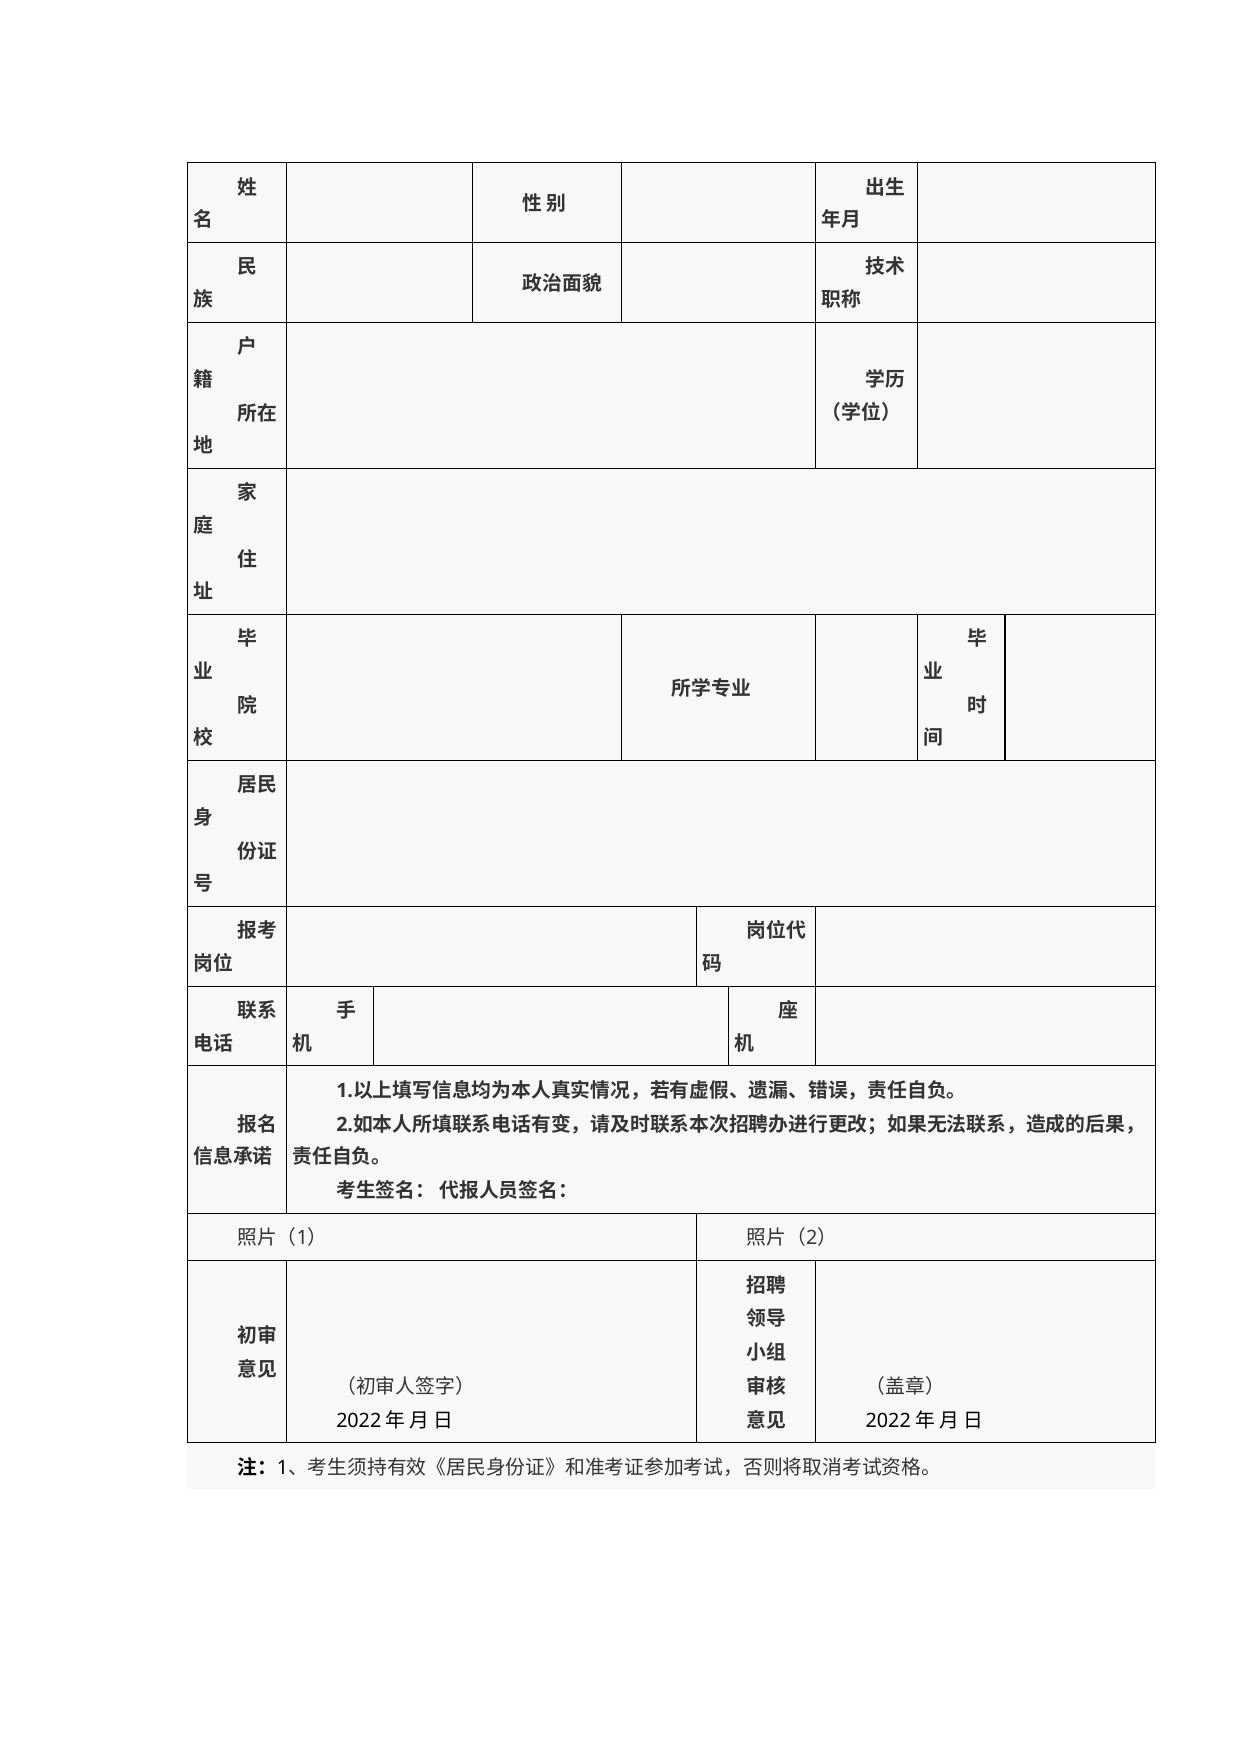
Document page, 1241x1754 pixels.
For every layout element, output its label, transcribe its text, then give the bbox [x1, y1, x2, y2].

table_cell [287, 323, 815, 468]
table_header 性 别 [473, 163, 621, 242]
table_cell 手机 [287, 987, 373, 1065]
table_cell 报名信息承诺 [188, 1066, 286, 1213]
table_cell 户 籍 所在地 [188, 323, 286, 468]
table_cell [816, 987, 1155, 1065]
table_cell 报考岗位 [188, 907, 286, 986]
table_cell 初审 意见 [188, 1261, 286, 1442]
table_cell 照片（2） [697, 1214, 1155, 1260]
table_cell 学历 （学位） [816, 323, 917, 468]
table_cell 政治面貌 [473, 243, 621, 322]
table_cell 民 族 [188, 243, 286, 322]
table_cell （盖章） 2022年 月 日 [816, 1261, 1155, 1442]
table_header [287, 163, 472, 242]
table_cell 照片（1） [188, 1214, 696, 1260]
table_cell 座机 [729, 987, 815, 1065]
table_cell [287, 469, 1155, 614]
table_cell 居民身 份证号 [188, 761, 286, 906]
table_cell [287, 615, 621, 760]
table_header 姓 名 [188, 163, 286, 242]
table_cell （初审人签字） 2022年 月 日 [287, 1261, 696, 1442]
table_cell [374, 987, 728, 1065]
table_cell 岗位代码 [697, 907, 815, 986]
table_header 出生年月 [816, 163, 917, 242]
table_cell [287, 243, 472, 322]
table_cell [287, 761, 1155, 906]
table_header [918, 163, 1155, 242]
table_cell 技术职称 [816, 243, 917, 322]
table_cell [287, 907, 696, 986]
table_cell [1006, 615, 1155, 760]
table_cell [816, 907, 1155, 986]
table_cell [622, 243, 815, 322]
table_cell 1.以上填写信息均为本人真实情况，若有虚假、遗漏、错误，责任自负。 2.如本人所填联系电话有变，请及时联系本次招聘办进行更改；如果无法联系，造成的后果，责任自负。 考生签名： 代报人员签名： [287, 1066, 1155, 1213]
table_header [622, 163, 815, 242]
table_cell 家 庭 住 址 [188, 469, 286, 614]
table_cell 毕 业 院 校 [188, 615, 286, 760]
table_cell 毕 业 时 间 [918, 615, 1004, 760]
table_cell 联系电话 [188, 987, 286, 1065]
table_cell 注：1、考生须持有效《居民身份证》和准考证参加考试，否则将取消考试资格。 [187, 1443, 1156, 1489]
table_cell 招聘 领导 小组 审核 意见 [697, 1261, 815, 1442]
table_cell [918, 243, 1155, 322]
table_cell [918, 323, 1155, 468]
table_cell 所学专业 [622, 615, 815, 760]
table_cell [816, 615, 917, 760]
